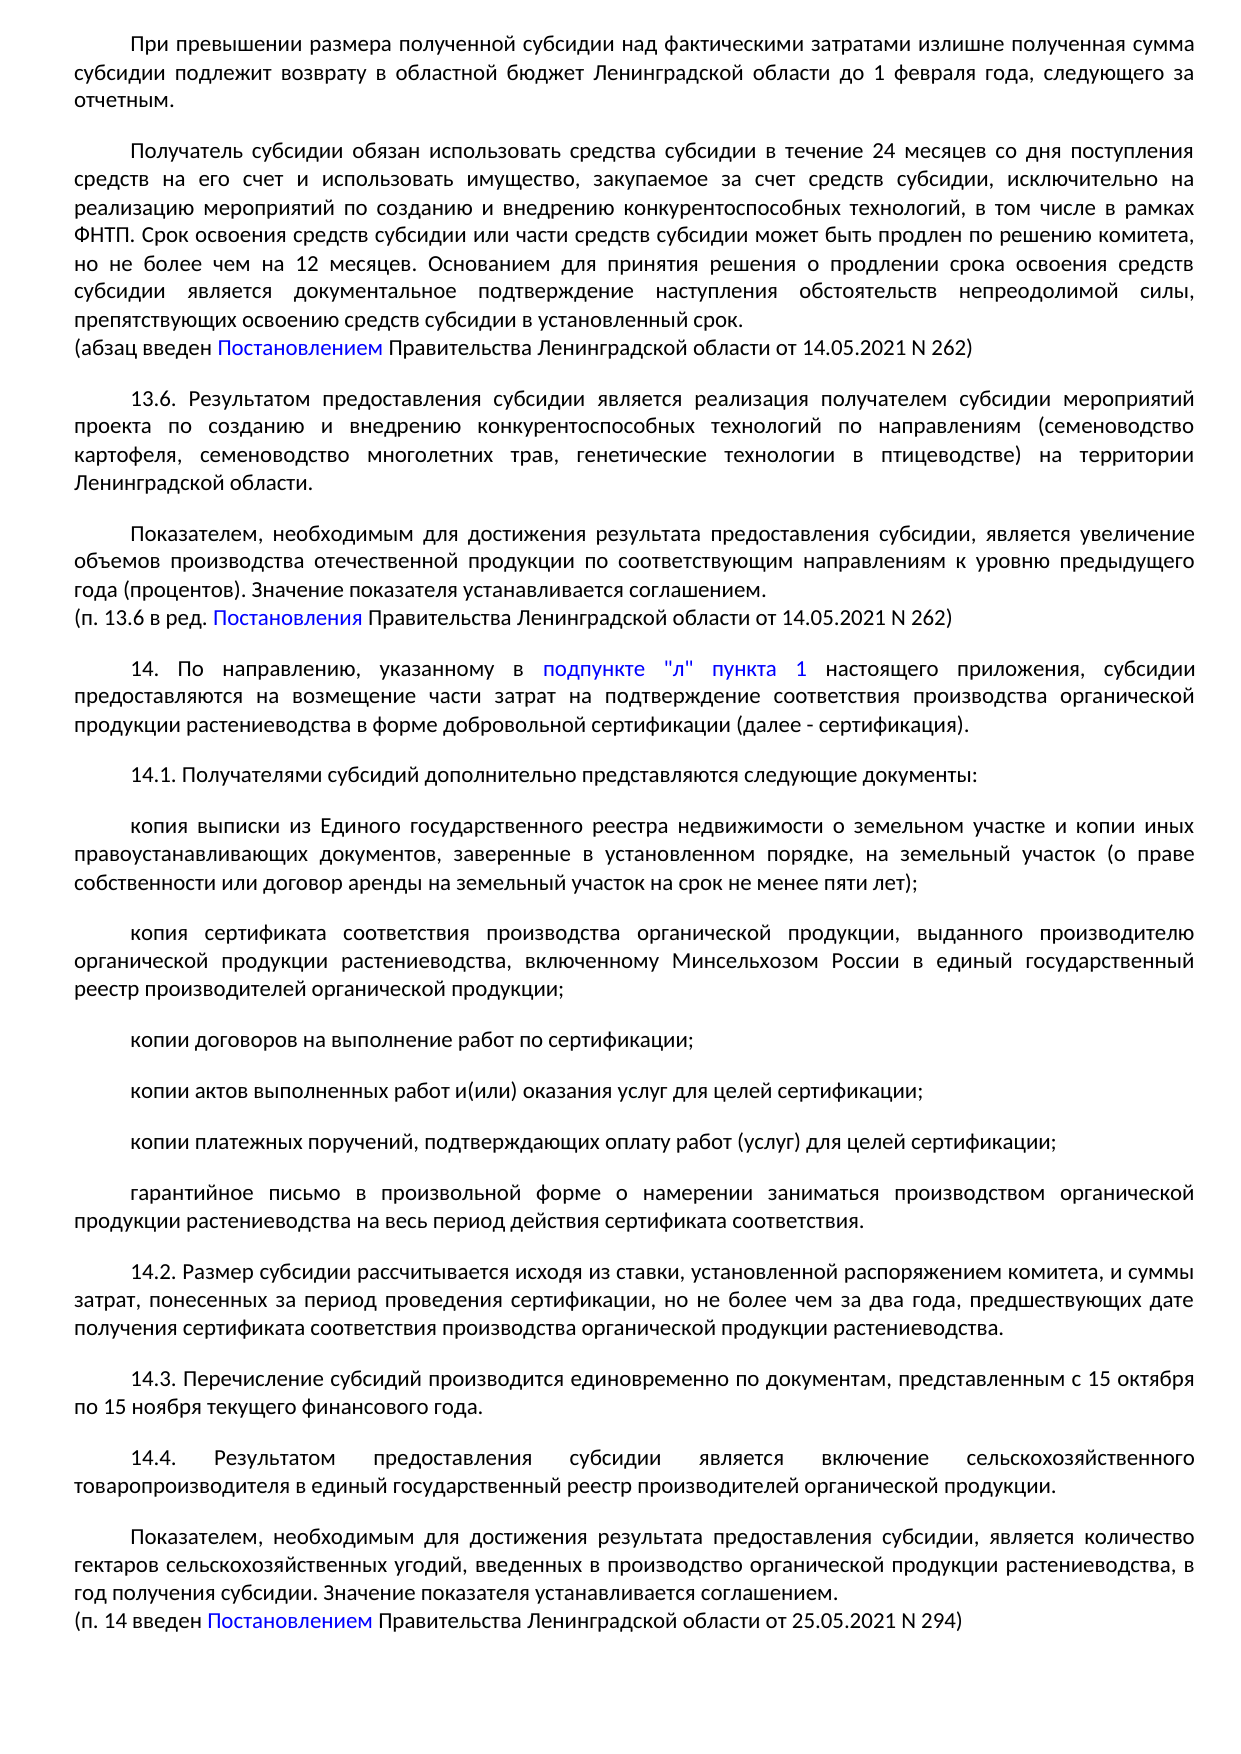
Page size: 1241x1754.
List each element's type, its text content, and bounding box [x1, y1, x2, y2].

text Показателем, необходимым для достижения результата предоставления субсидии, является увеличение объемов производства отечественной продукции по соответствующим направлениям к уровню предыдущего года (процентов). Значение показателя устанавливается соглашением. [74, 519, 1196, 603]
text копия сертификата соответствия производства органической продукции, выданного производителю органической продукции растениеводства, включенному Минсельхозом России в единый государственный реестр производителей органической продукции; [74, 918, 1196, 1003]
text Показателем, необходимым для достижения результата предоставления субсидии, является количество гектаров сельскохозяйственных угодий, введенных в производство органической продукции растениеводства, в год получения субсидии. Значение показателя устанавливается соглашением. [74, 1522, 1196, 1606]
text При превышении размера полученной субсидии над фактическими затратами излишне полученная сумма субсидии подлежит возврату в областной бюджет Ленинградской области до 1 февраля года, следующего за отчетным. [74, 29, 1196, 114]
text 14.1. Получателями субсидий дополнительно представляются следующие документы: [74, 761, 1196, 789]
text Получатель субсидии обязан использовать средства субсидии в течение 24 месяцев со дня поступления средств на его счет и использовать имущество, закупаемое за счет средств субсидии, исключительно на реализацию мероприятий по созданию и внедрению конкурентоспособных технологий, в том числе в рамках ФНТП. Срок освоения средств субсидии или части средств субсидии может быть продлен по решению комитета, но не более чем на 12 месяцев. Основанием для принятия решения о продлении срока освоения средств субсидии является документальное подтверждение наступления обстоятельств непреодолимой силы, препятствующих освоению средств субсидии в установленный срок. [74, 137, 1196, 333]
text 14.3. Перечисление субсидий производится единовременно по документам, представленным с 15 октября по 15 ноября текущего финансового года. [74, 1364, 1196, 1420]
text (п. 13.6 в ред. Постановления Правительства Ленинградской области от 14.05.2021 N 262) [74, 603, 1196, 631]
text копия выписки из Единого государственного реестра недвижимости о земельном участке и копии иных правоустанавливающих документов, заверенные в установленном порядке, на земельный участок (о праве собственности или договор аренды на земельный участок на срок не менее пяти лет); [74, 812, 1196, 896]
text (п. 14 введен Постановлением Правительства Ленинградской области от 25.05.2021 N 294) [74, 1606, 1196, 1634]
text 14.2. Размер субсидии рассчитывается исходя из ставки, установленной распоряжением комитета, и суммы затрат, понесенных за период проведения сертификации, но не более чем за два года, предшествующих дате получения сертификата соответствия производства органической продукции растениеводства. [74, 1257, 1196, 1341]
text копии актов выполненных работ и(или) оказания услуг для целей сертификации; [74, 1076, 1196, 1104]
text 14.4. Результатом предоставления субсидии является включение сельскохозяйственного товаропроизводителя в единый государственный реестр производителей органической продукции. [74, 1443, 1196, 1499]
text 14. По направлению, указанному в подпункте "л" пункта 1 настоящего приложения, субсидии предоставляются на возмещение части затрат на подтверждение соответствия производства органической продукции растениеводства в форме добровольной сертификации (далее - сертификация). [74, 654, 1196, 738]
text (абзац введен Постановлением Правительства Ленинградской области от 14.05.2021 N 262) [74, 333, 1196, 361]
text копии договоров на выполнение работ по сертификации; [74, 1026, 1196, 1053]
text 13.6. Результатом предоставления субсидии является реализация получателем субсидии мероприятий проекта по созданию и внедрению конкурентоспособных технологий по направлениям (семеноводство картофеля, семеноводство многолетних трав, генетические технологии в птицеводстве) на территории Ленинградской области. [74, 384, 1196, 496]
text копии платежных поручений, подтверждающих оплату работ (услуг) для целей сертификации; [74, 1127, 1196, 1155]
text гарантийное письмо в произвольной форме о намерении заниматься производством органической продукции растениеводства на весь период действия сертификата соответствия. [74, 1178, 1196, 1234]
